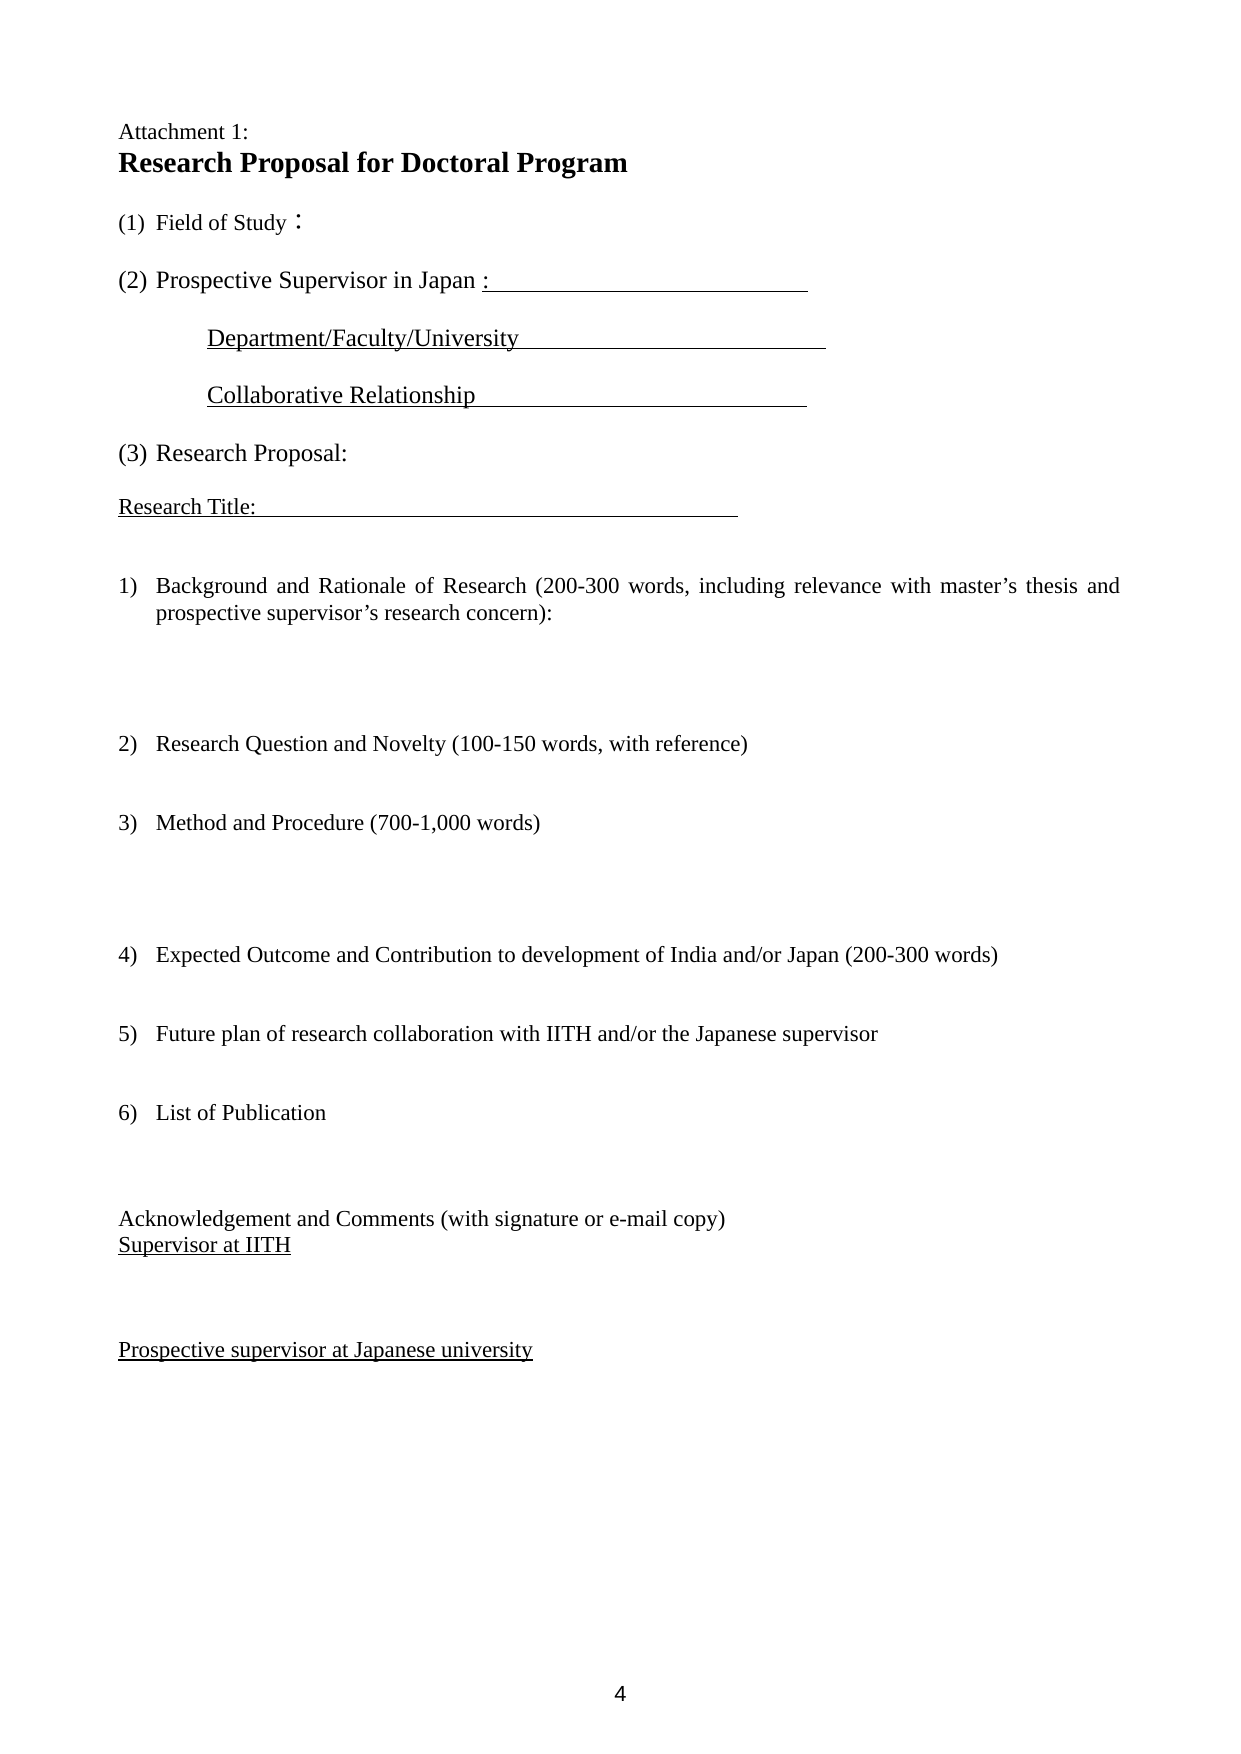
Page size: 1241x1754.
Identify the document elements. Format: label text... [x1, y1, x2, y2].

text Attachment 1: [118, 118, 1122, 145]
text Prospective supervisor at Japanese university [118, 1336, 1122, 1363]
list Background and Rationale of Research (200-300 words, including relevance with master’s thesis and prospective supervisor’s research concern): [118, 572, 1122, 625]
text Research Title: [118, 493, 1122, 519]
list List of Publication [118, 1099, 1122, 1126]
text Supervisor at IITH [118, 1231, 1122, 1257]
text Department/Faculty/University [207, 323, 1122, 352]
list Prospective Supervisor in Japan : [118, 266, 1122, 294]
list Research Question and Novelty (100-150 words, with reference) [118, 730, 1122, 757]
text Acknowledgement and Comments (with signature or e-mail copy) [118, 1205, 1122, 1231]
text Collaborative Relationship [207, 381, 1122, 409]
list Research Proposal: [118, 438, 1122, 467]
list Method and Procedure (700-1,000 words) [118, 809, 1122, 836]
text Research Proposal for Doctoral Program [118, 145, 1122, 178]
list Future plan of research collaboration with IITH and/or the Japanese supervisor [118, 1020, 1122, 1047]
list Expected Outcome and Contribution to development of India and/or Japan (200-300 words) [118, 941, 1122, 967]
list Field of Study： [118, 203, 1122, 237]
